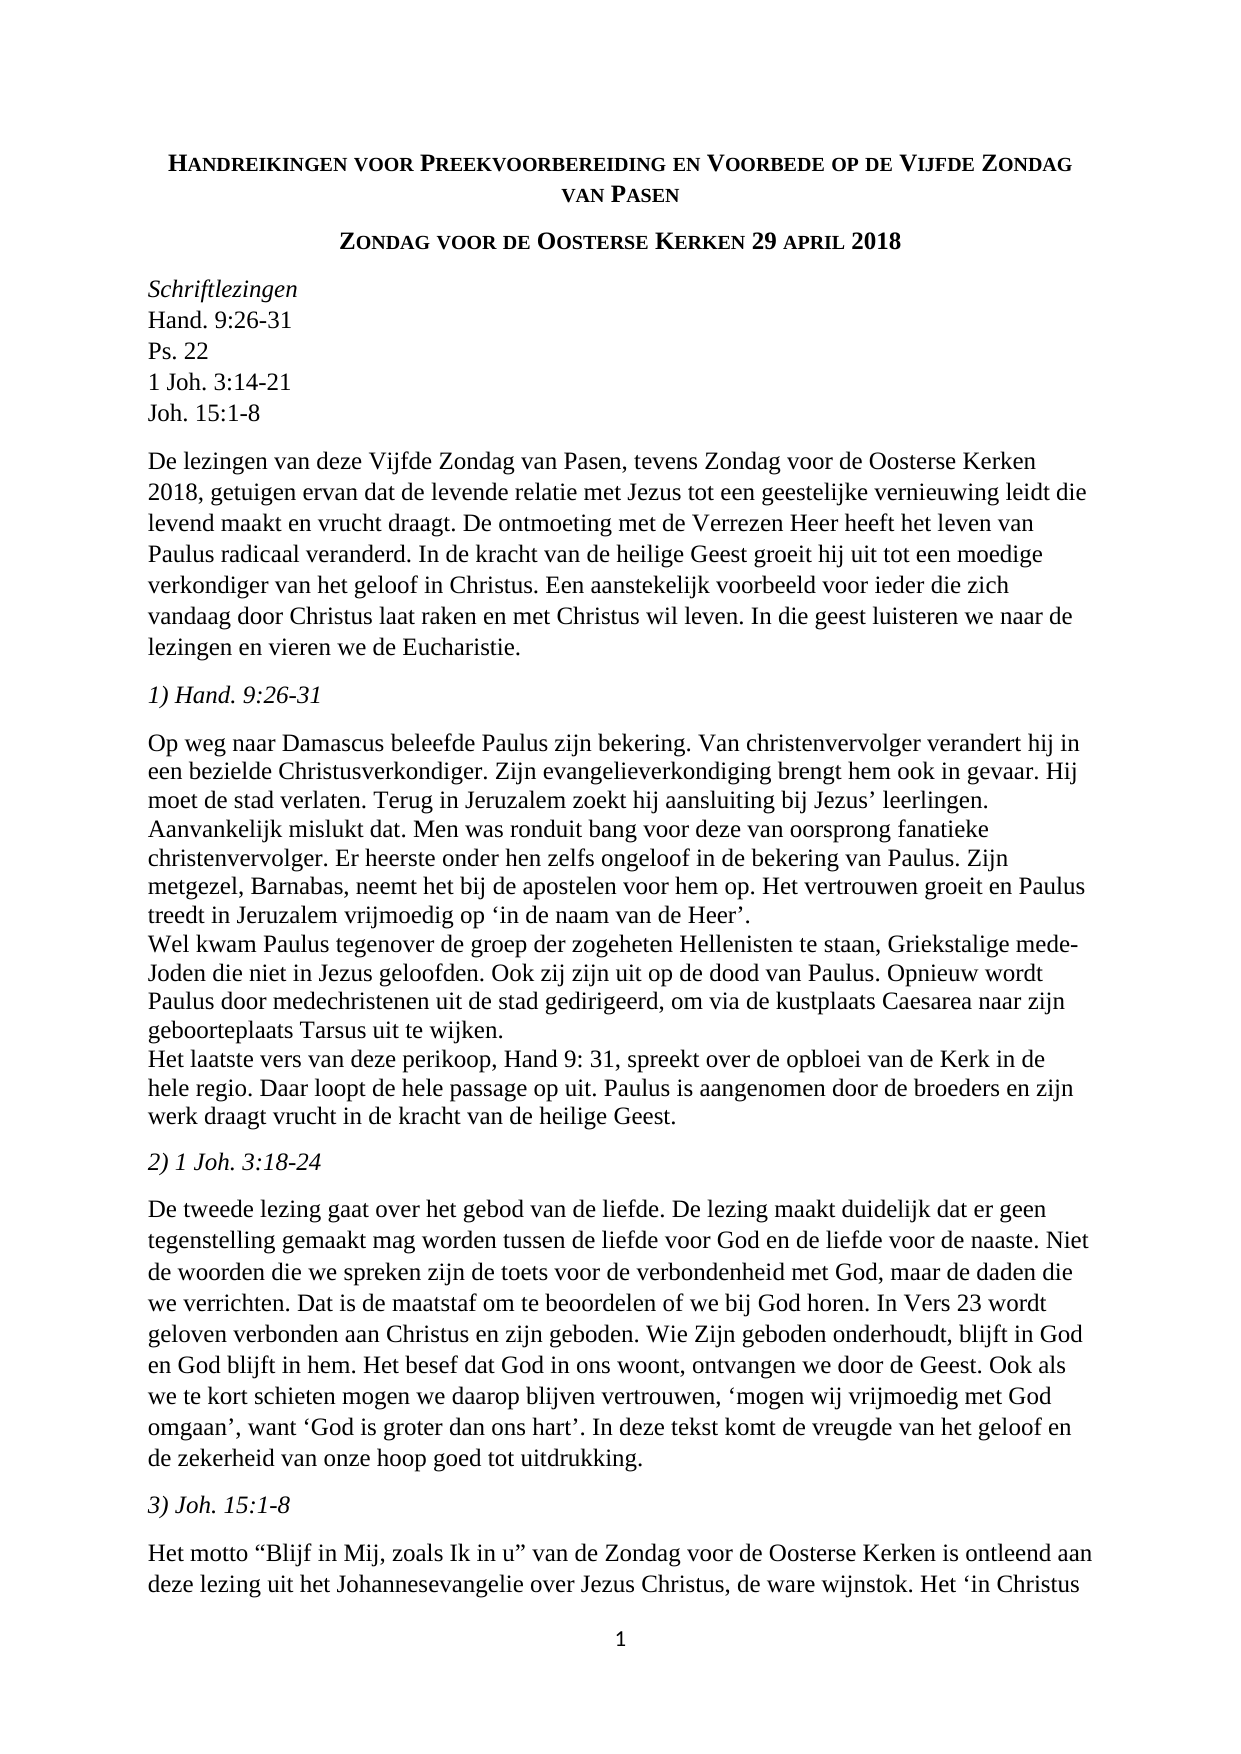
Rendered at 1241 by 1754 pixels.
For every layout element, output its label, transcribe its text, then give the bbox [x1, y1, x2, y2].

text De lezingen van deze Vijfde Zondag van Pasen, tevens Zondag voor de Oosterse Kerken 2018, getuigen ervan dat de levende relatie met Jezus tot een geestelijke vernieuwing leidt die levend maakt en vrucht draagt. De ontmoeting met de Verrezen Heer heeft het leven van Paulus radicaal veranderd. In de kracht van de heilige Geest groeit hij uit tot een moedige verkondiger van het geloof in Christus. Een aanstekelijk voorbeeld voor ieder die zich vandaag door Christus laat raken en met Christus wil leven. In die geest luisteren we naar de lezingen en vieren we de Eucharistie. [148, 446, 1093, 661]
text De tweede lezing gaat over het gebod van de liefde. De lezing maakt duidelijk dat er geen tegenstelling gemaakt mag worden tussen de liefde voor God en de liefde voor de naaste. Niet de woorden die we spreken zijn de toets voor de verbondenheid met God, maar de daden die we verrichten. Dat is de maatstaf om te beoordelen of we bij God horen. In Vers 23 wordt geloven verbonden aan Christus en zijn geboden. Wie Zijn geboden onderhoudt, blijft in God en God blijft in hem. Het besef dat God in ons woont, ontvangen we door de Geest. Ook als we te kort schieten mogen we daarop blijven vertrouwen, ‘mogen wij vrijmoedig met God omgaan’, want ‘God is groter dan ons hart’. In deze tekst komt de vreugde van het geloof en de zekerheid van onze hoop goed tot uitdrukking. [148, 1194, 1093, 1472]
text 2) 1 Joh. 3:18-24 [148, 1147, 1093, 1176]
text Zondag voor de Oosterse Kerken 29 april 2018 [148, 226, 1093, 255]
text 1) Hand. 9:26-31 [148, 680, 1093, 709]
text 3) Joh. 15:1-8 [148, 1491, 1093, 1519]
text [148, 1538, 1093, 1598]
text Handreikingen voor Preekvoorbereiding en Voorbede op de Vijfde Zondag van Pasen [148, 148, 1093, 207]
text Schriftlezingen Hand. 9:26-31 Ps. 22 1 Joh. 3:14-21 Joh. 15:1-8 [148, 274, 1093, 427]
text Op weg naar Damascus beleefde Paulus zijn bekering. Van christenvervolger verandert hij in een bezielde Christusverkondiger. Zijn evangelieverkondiging brengt hem ook in gevaar. Hij moet de stad verlaten. Terug in Jeruzalem zoekt hij aansluiting bij Jezus’ leerlingen. Aanvankelijk mislukt dat. Men was ronduit bang voor deze van oorsprong fanatieke christenvervolger. Er heerste onder hen zelfs ongeloof in de bekering van Paulus. Zijn metgezel, Barnabas, neemt het bij de apostelen voor hem op. Het vertrouwen groeit en Paulus treedt in Jeruzalem vrijmoedig op ‘in de naam van de Heer’. Wel kwam Paulus tegenover de groep der zogeheten Hellenisten te staan, Griekstalige mede-Joden die niet in Jezus geloofden. Ook zij zijn uit op de dood van Paulus. Opnieuw wordt Paulus door medechristenen uit de stad gedirigeerd, om via de kustplaats Caesarea naar zijn geboorteplaats Tarsus uit te wijken. Het laatste vers van deze perikoop, Hand 9: 31, spreekt over de opbloei van de Kerk in de hele regio. Daar loopt de hele passage op uit. Paulus is aangenomen door de broeders en zijn werk draagt vrucht in de kracht van de heilige Geest. [148, 728, 1093, 1130]
